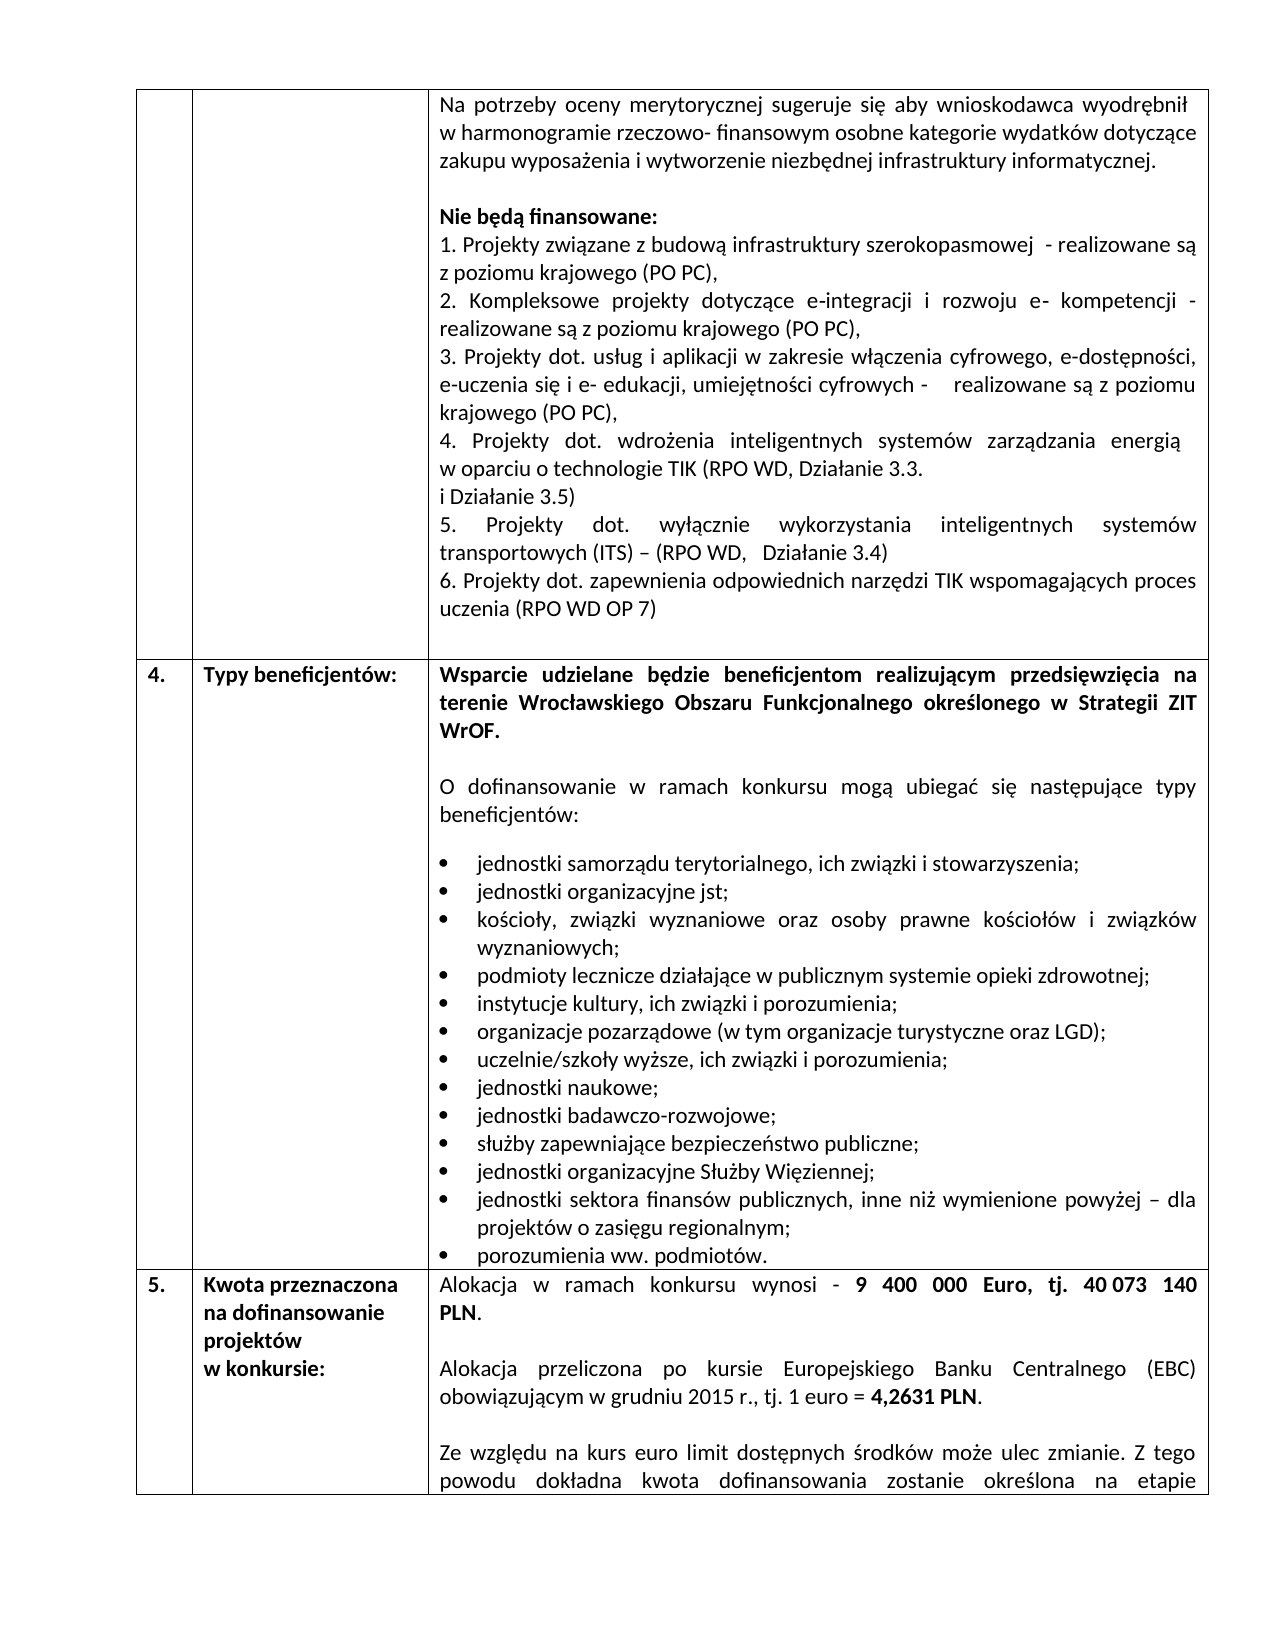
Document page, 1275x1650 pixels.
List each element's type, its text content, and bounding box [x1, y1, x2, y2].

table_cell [193, 90, 428, 659]
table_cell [429, 1270, 1208, 1494]
table_cell 4. [137, 660, 192, 1269]
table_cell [193, 1270, 428, 1494]
table_cell 3. [137, 90, 192, 659]
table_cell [429, 90, 1208, 659]
table_cell Typy beneficjentów: [193, 660, 428, 1269]
table_cell 5. [137, 1270, 192, 1494]
table_cell Wsparcie udzielane będzie beneficjentom realizującym przedsięwzięcia na terenie Wrocławskiego Obszaru Funkcjonalnego określonego w Strategii ZIT WrOF. O dofinansowanie w ramach konkursu mogą ubiegać się następujące typy beneficjentów: jednostki samorządu terytorialnego, ich związki i stowarzyszenia; jednostki organizacyjne jst; kościoły, związki wyznaniowe oraz osoby prawne kościołów i związków wyznaniowych; podmioty lecznicze działające w publicznym systemie opieki zdrowotnej; instytucje kultury, ich związki i porozumienia; organizacje pozarządowe (w tym organizacje turystyczne oraz LGD); uczelnie/szkoły wyższe, ich związki i porozumienia; jednostki naukowe; jednostki badawczo-rozwojowe; służby zapewniające bezpieczeństwo publiczne; jednostki organizacyjne Służby Więziennej; jednostki sektora finansów publicznych, inne niż wymienione powyżej – dla projektów o zasięgu regionalnym; porozumienia ww. podmiotów. [429, 660, 1208, 1269]
